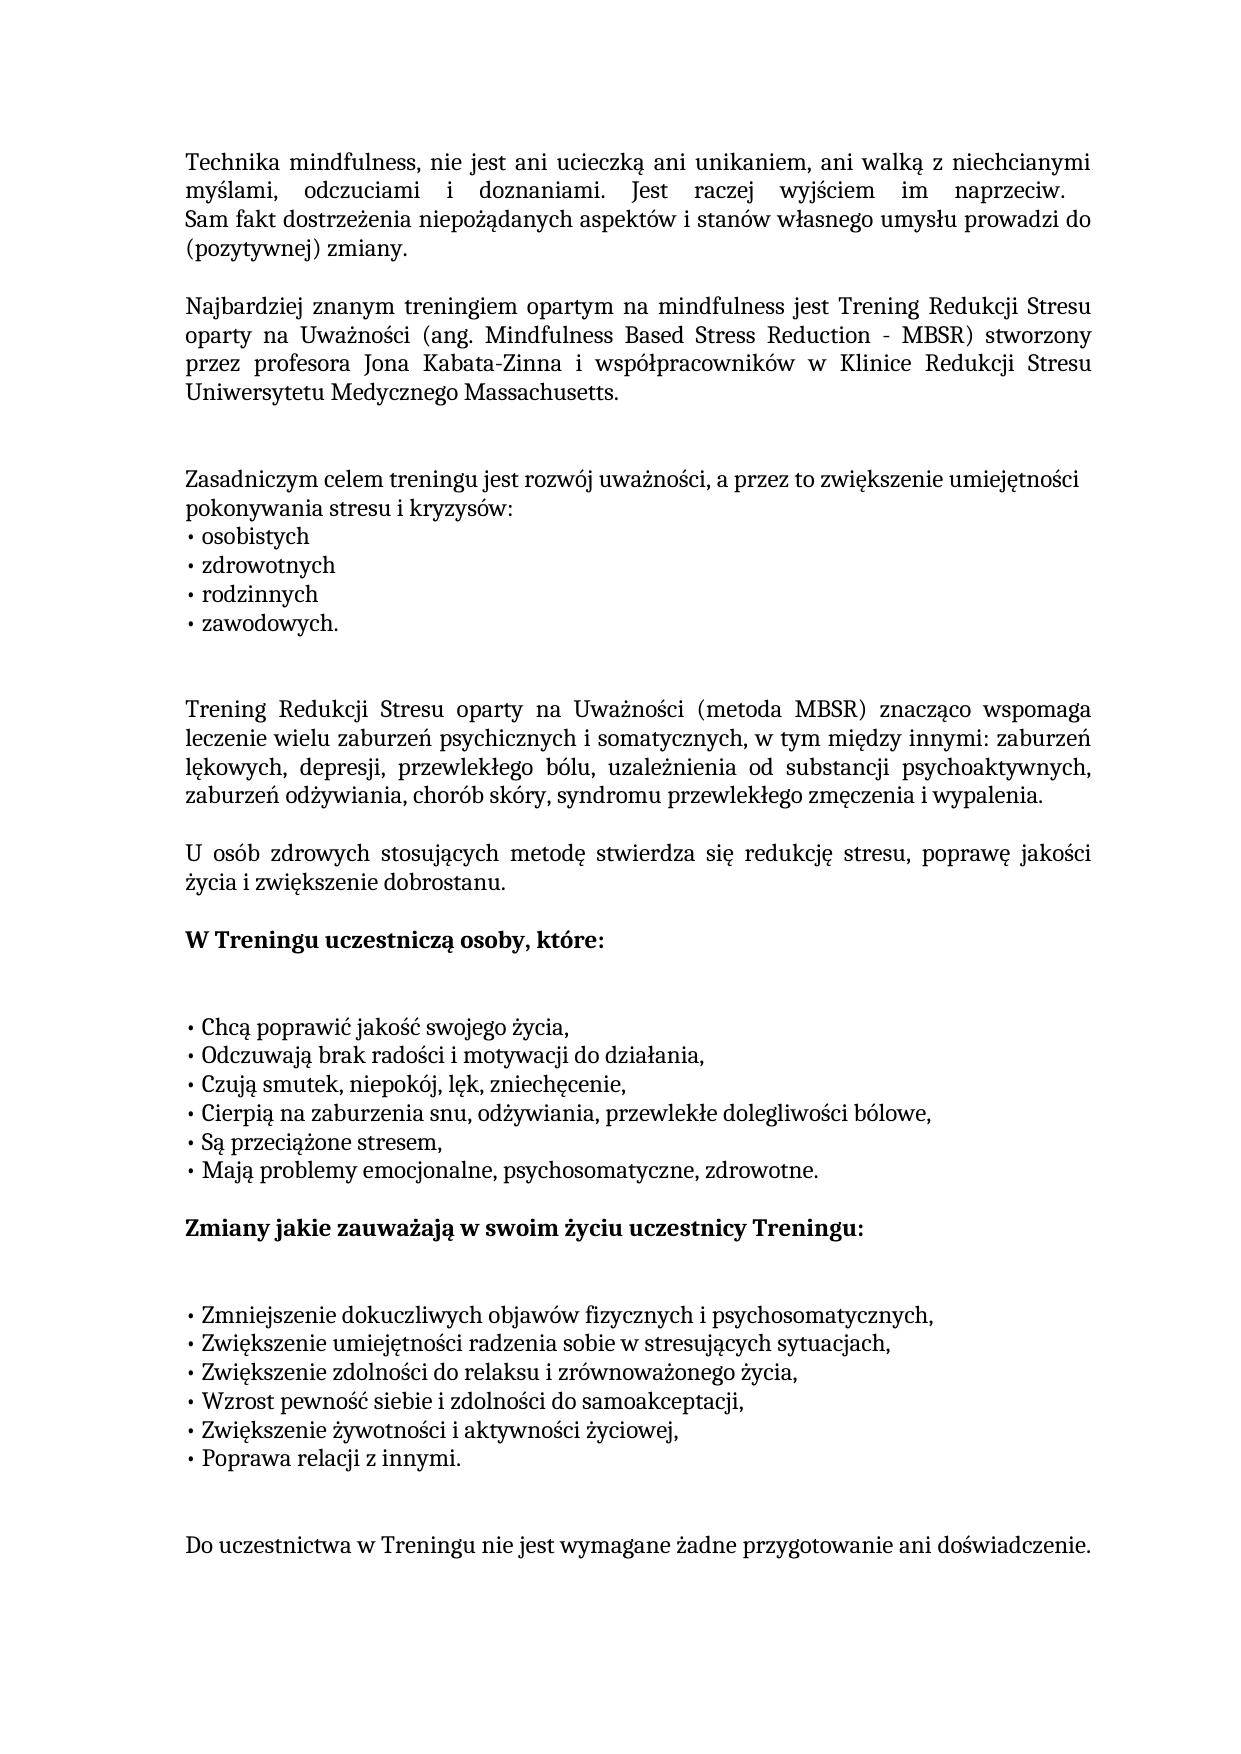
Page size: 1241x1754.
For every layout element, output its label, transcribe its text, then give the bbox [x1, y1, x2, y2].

text Trening Redukcji Stresu oparty na Uważności (metoda MBSR) znacząco wspomaga leczenie wielu zaburzeń psychicznych i somatycznych, w tym między innymi: zaburzeń lękowych, depresji, przewlekłego bólu, uzależnienia od substancji psychoaktywnych, zaburzeń odżywiania, chorób skóry, syndromu przewlekłego zmęczenia i wypalenia. [185, 695, 1093, 810]
text • Chcą poprawić jakość swojego życia, • Odczuwają brak radości i motywacji do działania, • Czują smutek, niepokój, lęk, zniechęcenie, • Cierpią na zaburzenia snu, odżywiania, przewlekłe dolegliwości bólowe, • Są przeciążone stresem, • Mają problemy emocjonalne, psychosomatyczne, zdrowotne. Zmiany jakie zauważają w swoim życiu uczestnicy Treningu: [185, 1013, 1093, 1271]
text • Zmniejszenie dokuczliwych objawów fizycznych i psychosomatycznych, • Zwiększenie umiejętności radzenia sobie w stresujących sytuacjach, • Zwiększenie zdolności do relaksu i zrównoważonego życia, • Wzrost pewność siebie i zdolności do samoakceptacji, • Zwiększenie żywotności i aktywności życiowej, • Poprawa relacji z innymi. [185, 1301, 1093, 1502]
text Technika mindfulness, nie jest ani ucieczką ani unikaniem, ani walką z niechcianymi myślami, odczuciami i doznaniami. Jest raczej wyjściem im naprzeciw. Sam fakt dostrzeżenia niepożądanych aspektów i stanów własnego umysłu prowadzi do (pozytywnej) zmiany. [185, 148, 1093, 263]
text Najbardziej znanym treningiem opartym na mindfulness jest Trening Redukcji Stresu oparty na Uważności (ang. Mindfulness Based Stress Reduction - MBSR) stworzony przez profesora Jona Kabata-Zinna i współpracowników w Klinice Redukcji Stresu Uniwersytetu Medycznego Massachusetts. [185, 292, 1093, 407]
text U osób zdrowych stosujących metodę stwierdza się redukcję stresu, poprawę jakości życia i zwiększenie dobrostanu. [185, 839, 1093, 897]
text W Treningu uczestniczą osoby, które: [185, 926, 1093, 983]
text Do uczestnictwa w Treningu nie jest wymagane żadne przygotowanie ani doświadczenie. [185, 1531, 1093, 1588]
text Zasadniczym celem treningu jest rozwój uważności, a przez to zwiększenie umiejętności pokonywania stresu i kryzysów: • osobistych • zdrowotnych • rodzinnych • zawodowych. [185, 436, 1093, 666]
